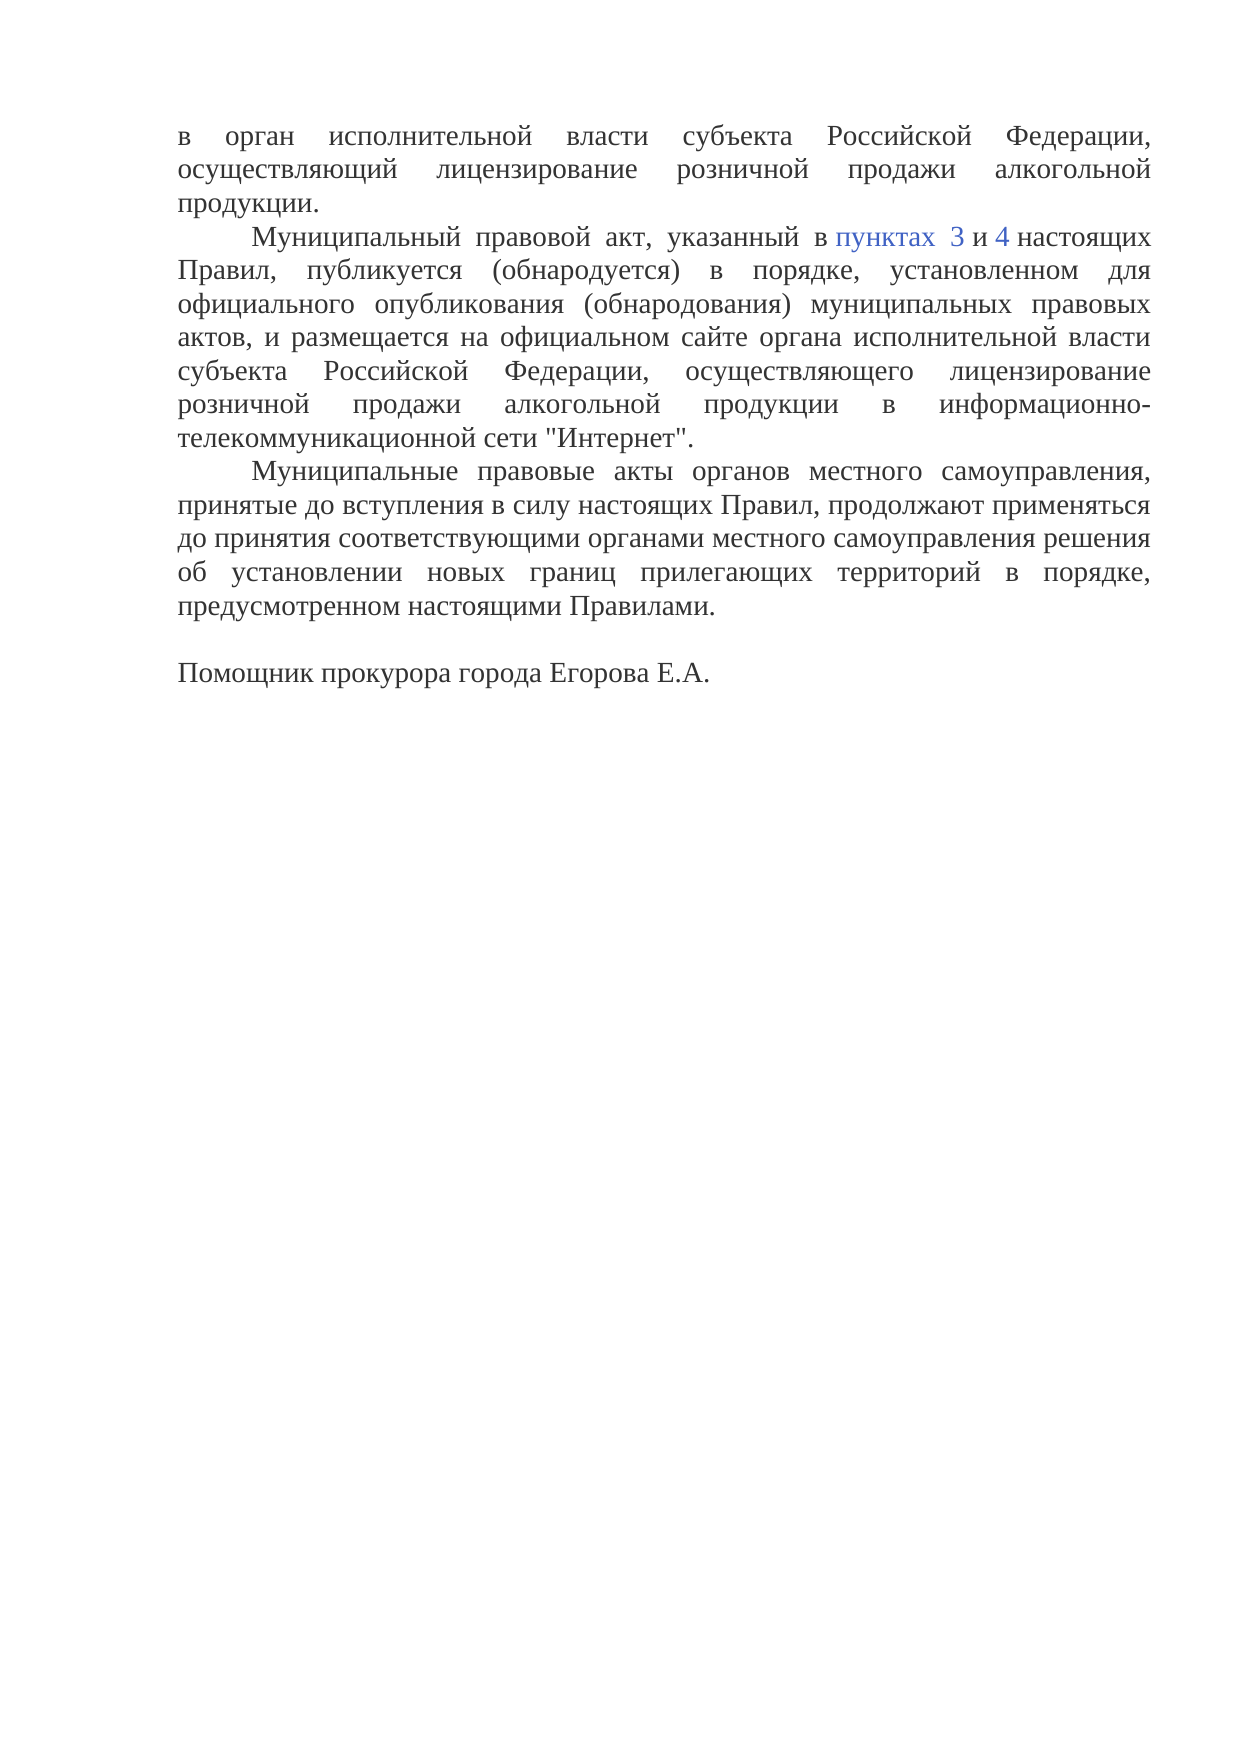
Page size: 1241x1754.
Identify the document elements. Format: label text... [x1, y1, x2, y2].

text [177, 118, 1152, 219]
text Муниципальный правовой акт, указанный в пунктах 3 и 4 настоящих Правил, публикуется (обнародуется) в порядке, установленном для официального опубликования (обнародования) муниципальных правовых актов, и размещается на официальном сайте органа исполнительной власти субъекта Российской Федерации, осуществляющего лицензирование розничной продажи алкогольной продукции в информационно-телекоммуникационной сети "Интернет". [177, 219, 1152, 453]
text Муниципальные правовые акты органов местного самоуправления, принятые до вступления в силу настоящих Правил, продолжают применяться до принятия соответствующими органами местного самоуправления решения об установлении новых границ прилегающих территорий в порядке, предусмотренном настоящими Правилами. [177, 453, 1152, 621]
text Помощник прокурора города Егорова Е.А. [177, 655, 1152, 688]
